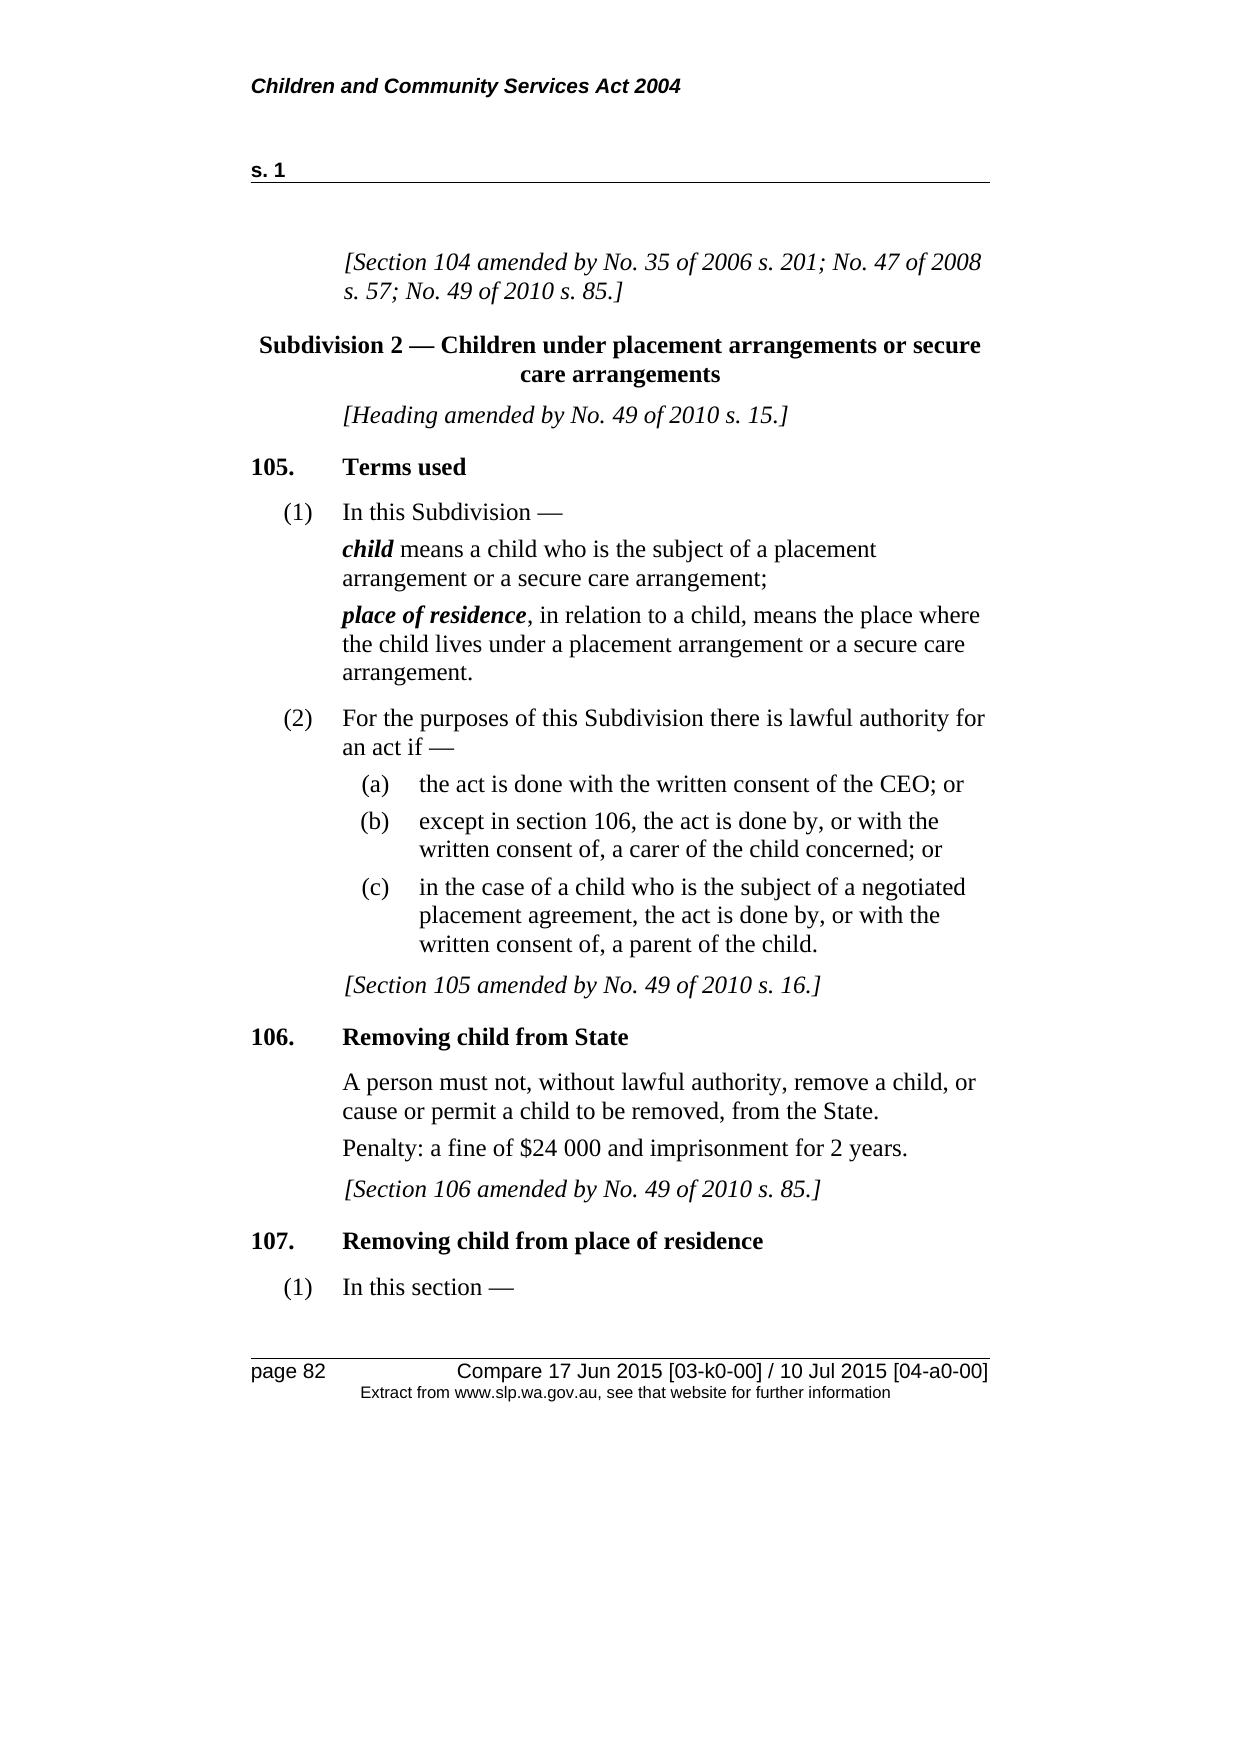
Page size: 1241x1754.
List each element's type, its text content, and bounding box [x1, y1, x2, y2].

text (2) For the purposes of this Subdivision there is lawful authority for an act if — [251, 703, 990, 760]
subtitle 105. Terms used [251, 452, 990, 480]
text A person must not, without lawful authority, remove a child, or cause or permit a child to be removed, from the State. [251, 1067, 990, 1125]
subtitle Subdivision 2 — Children under placement arrangements or secure care arrangements [251, 330, 990, 387]
subtitle 107. Removing child from place of residence [251, 1226, 990, 1255]
text [Section 105 amended by No. 49 of 2010 s. 16.] [251, 970, 990, 999]
text [Section 106 amended by No. 49 of 2010 s. 85.] [251, 1174, 990, 1203]
text Penalty: a fine of $24 000 and imprisonment for 2 years. [251, 1133, 990, 1162]
text [Section 104 amended by No. 35 of 2006 s. 201; No. 47 of 2008 s. 57; No. 49 of 2010 s. 85.] [251, 247, 990, 305]
text place of residence, in relation to a child, means the place where the child lives under a placement arrangement or a secure care arrangement. [251, 600, 990, 686]
subtitle [Heading amended by No. 49 of 2010 s. 15.] [251, 400, 990, 429]
text (1) In this Subdivision — [251, 497, 990, 526]
text (1) In this section — [251, 1272, 990, 1300]
text (a) the act is done with the written consent of the CEO; or [251, 769, 990, 797]
text child means a child who is the subject of a placement arrangement or a secure care arrangement; [251, 534, 990, 592]
text (b) except in section 106, the act is done by, or with the written consent of, a carer of the child concerned; or [251, 806, 990, 863]
text (c) in the case of a child who is the subject of a negotiated placement agreement, the act is done by, or with the written consent of, a parent of the child. [251, 872, 990, 958]
subtitle 106. Removing child from State [251, 1022, 990, 1051]
